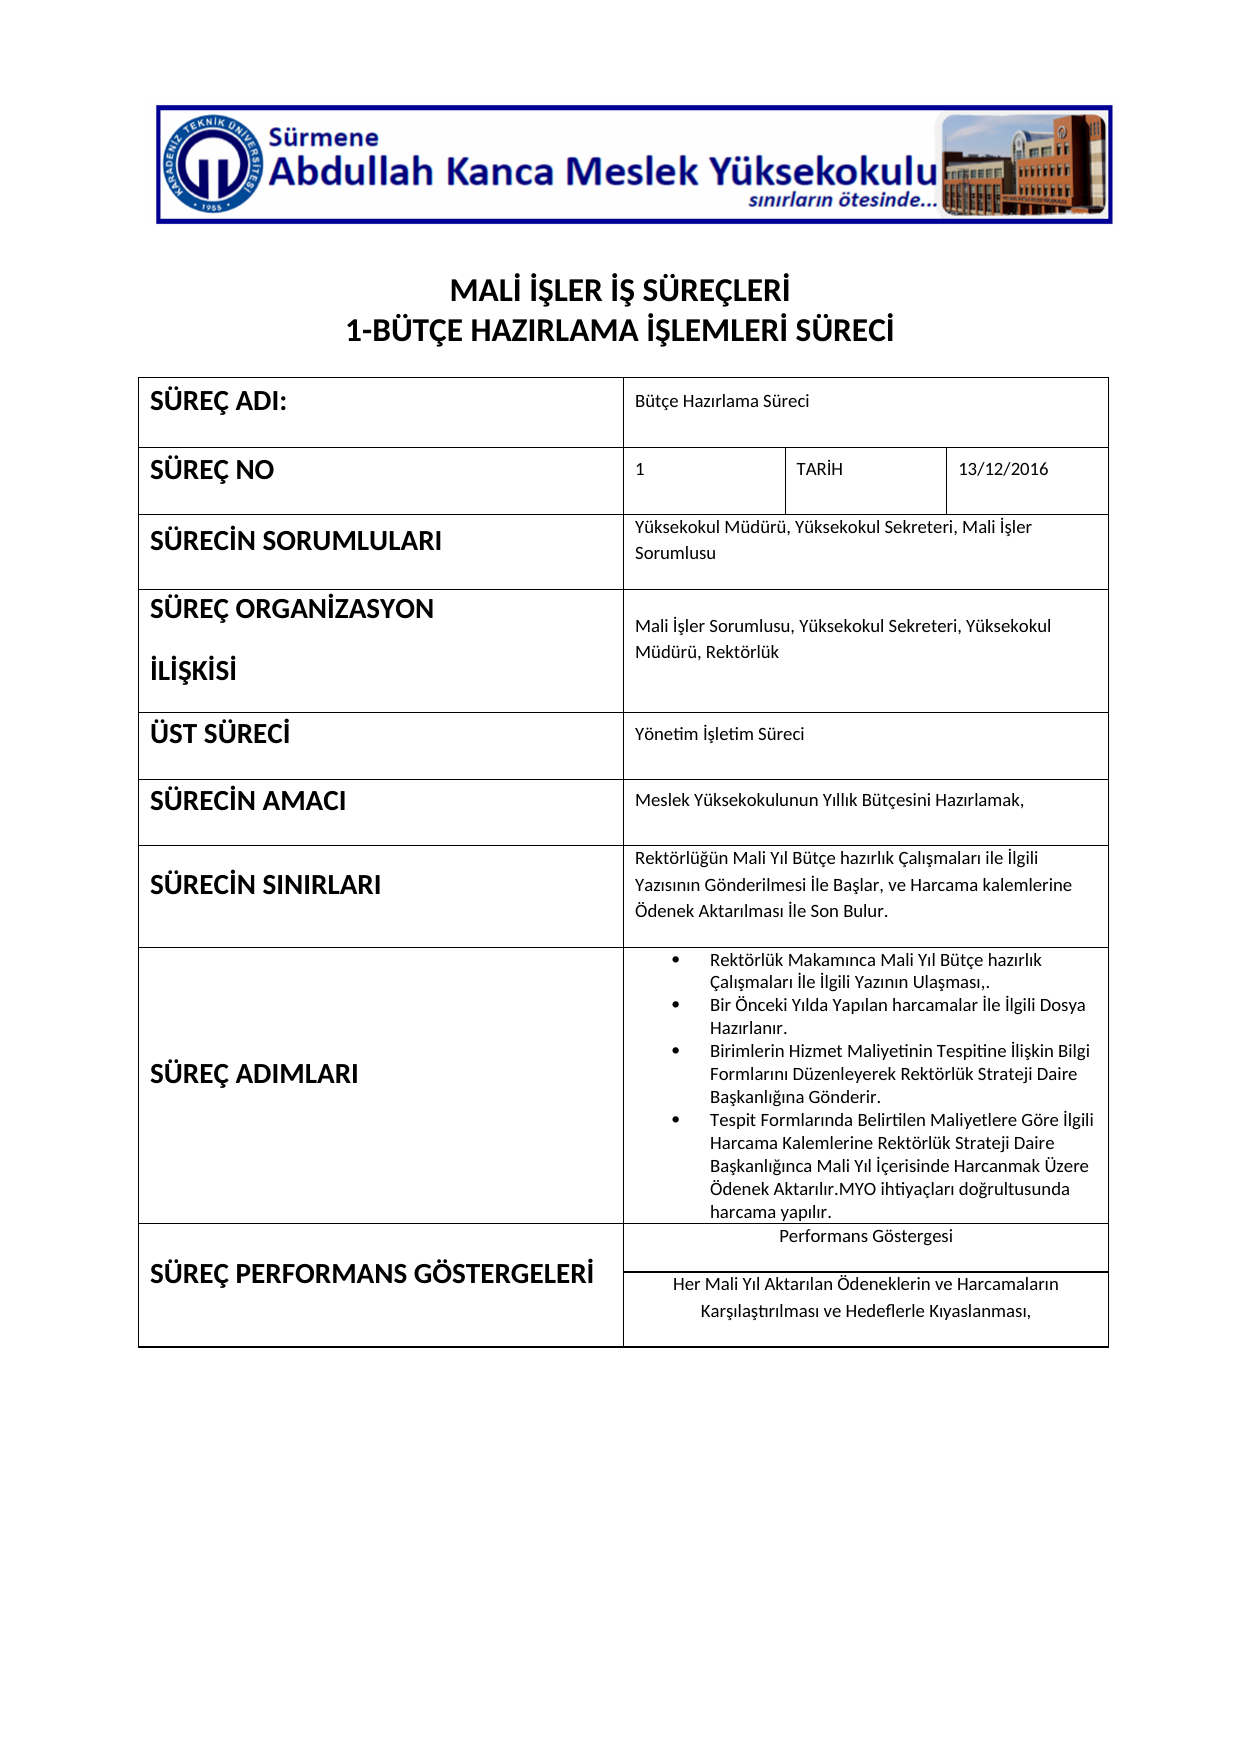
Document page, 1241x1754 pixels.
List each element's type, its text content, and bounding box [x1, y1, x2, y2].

table_cell ÜST SÜRECİ [139, 713, 623, 779]
table_header SÜREÇ ADI: [139, 378, 623, 447]
table_cell Performans Göstergesi [624, 1224, 1108, 1271]
table_header Bütçe Hazırlama Süreci [624, 378, 1108, 447]
table_cell SÜREÇ ADIMLARI [139, 948, 623, 1223]
text MALİ İŞLER İŞ SÜREÇLERİ [150, 228, 1090, 309]
table_cell Her Mali Yıl Aktarılan Ödeneklerin ve Harcamaların Karşılaştırılması ve Hedeflerle Kıyaslanması, [624, 1273, 1108, 1346]
table_cell SÜREÇ NO [139, 448, 623, 514]
table_cell SÜRECİN SORUMLULARI [139, 515, 623, 589]
table_cell TARİH [786, 448, 946, 514]
table_cell SÜREÇ ORGANİZASYON İLİŞKİSİ [139, 590, 623, 712]
table_cell SÜREÇ PERFORMANS GÖSTERGELERİ [139, 1224, 623, 1346]
picture [150, 99, 1124, 228]
table_cell Yüksekokul Müdürü, Yüksekokul Sekreteri, Mali İşler Sorumlusu [624, 515, 1108, 589]
table_cell 13/12/2016 [947, 448, 1108, 514]
table_cell Rektörlüğün Mali Yıl Bütçe hazırlık Çalışmaları ile İlgili Yazısının Gönderilmesi İle Başlar, ve Harcama kalemlerine Ödenek Aktarılması İle Son Bulur. [624, 846, 1108, 947]
table_cell Meslek Yüksekokulunun Yıllık Bütçesini Hazırlamak, [624, 780, 1108, 845]
table_cell Rektörlük Makamınca Mali Yıl Bütçe hazırlık Çalışmaları İle İlgili Yazının Ulaşması,. Bir Önceki Yılda Yapılan harcamalar İle İlgili Dosya Hazırlanır. Birimlerin Hizmet Maliyetinin Tespitine İlişkin Bilgi Formlarını Düzenleyerek Rektörlük Strateji Daire Başkanlığına Gönderir. Tespit Formlarında Belirtilen Maliyetlere Göre İlgili Harcama Kalemlerine Rektörlük Strateji Daire Başkanlığınca Mali Yıl İçerisinde Harcanmak Üzere Ödenek Aktarılır.MYO ihtiyaçları doğrultusunda harcama yapılır. [624, 948, 1108, 1223]
table_cell SÜRECİN AMACI [139, 780, 623, 845]
table_cell Mali İşler Sorumlusu, Yüksekokul Sekreteri, Yüksekokul Müdürü, Rektörlük [624, 590, 1108, 712]
table_cell SÜRECİN SINIRLARI [139, 846, 623, 947]
text 1-BÜTÇE HAZIRLAMA İŞLEMLERİ SÜRECİ [150, 309, 1090, 350]
table_cell Yönetim İşletim Süreci [624, 713, 1108, 779]
table_cell 1 [624, 448, 785, 514]
